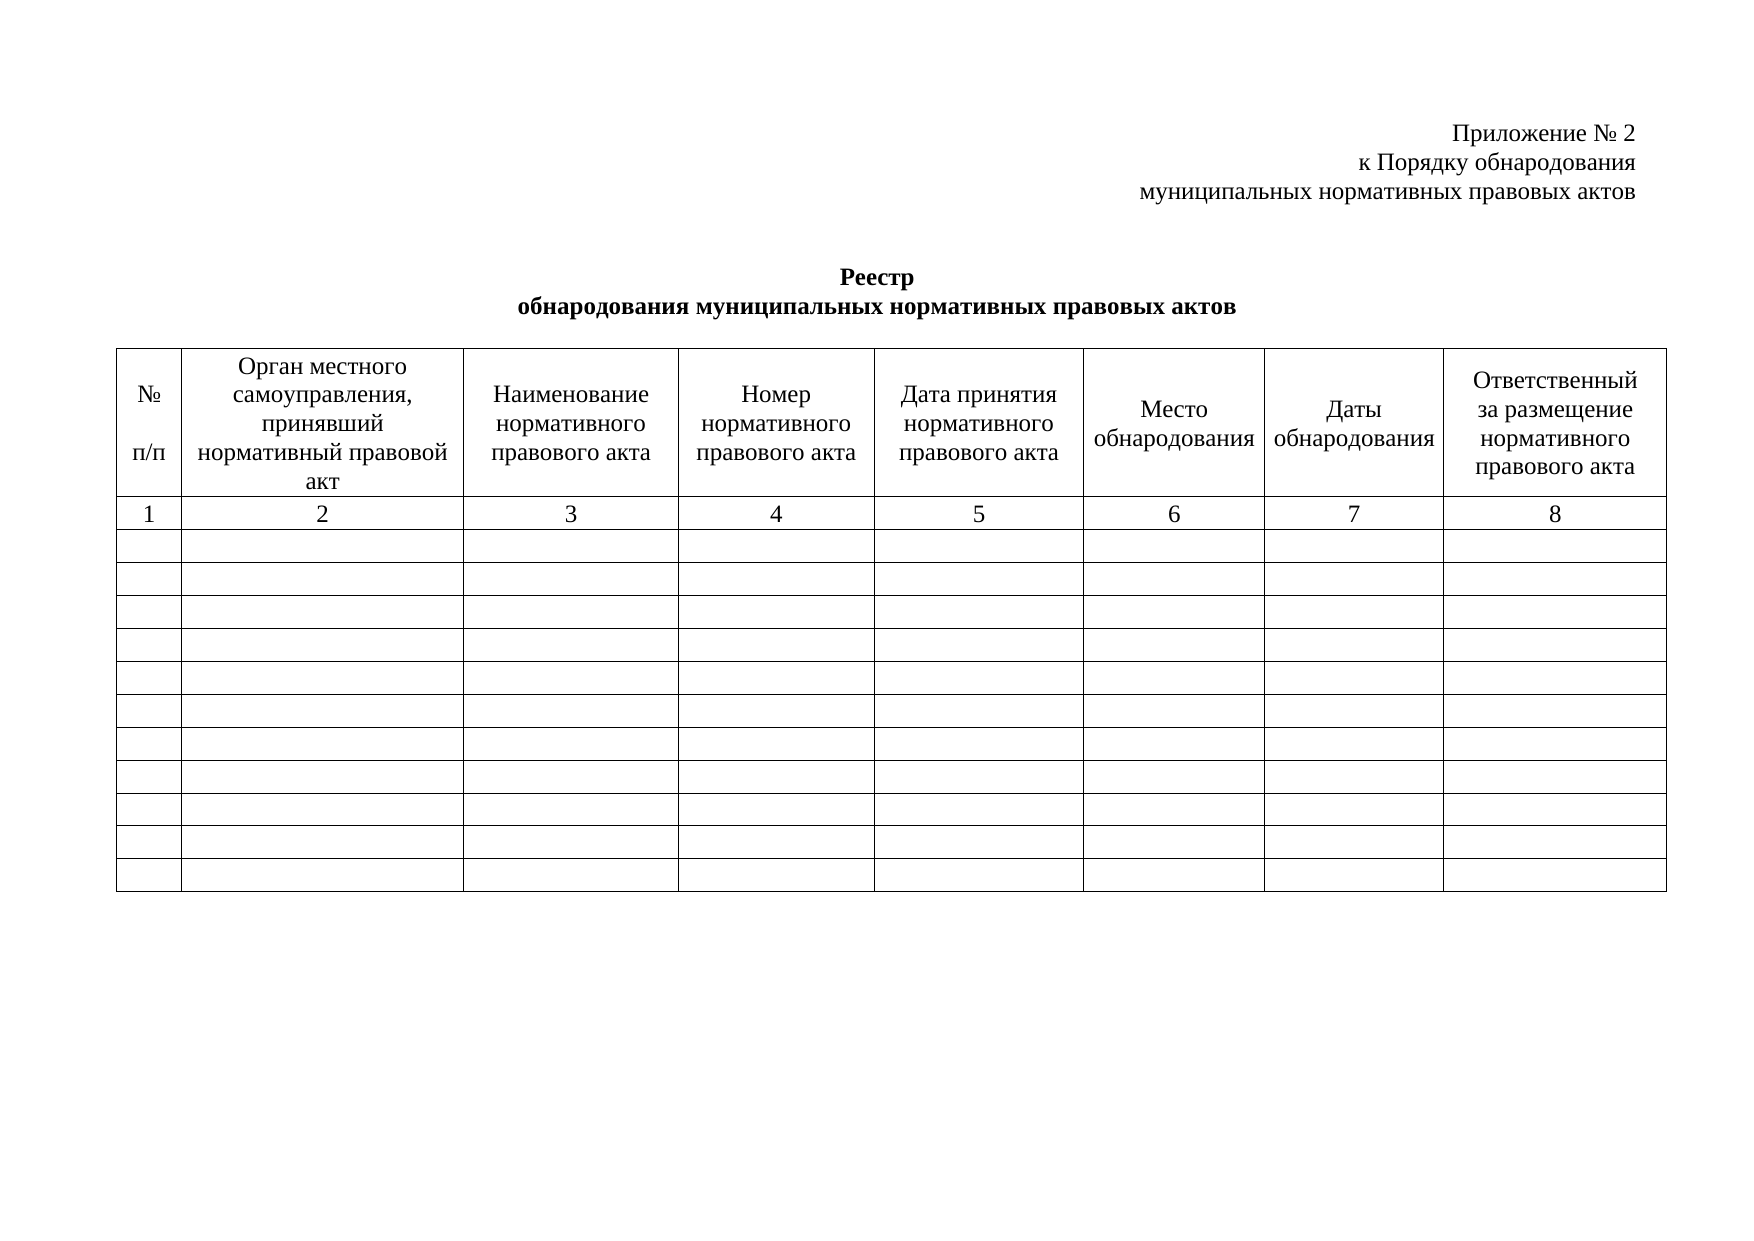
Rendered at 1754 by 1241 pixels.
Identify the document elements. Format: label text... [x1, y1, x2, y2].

table_cell [679, 662, 874, 694]
table_cell [679, 596, 874, 628]
table_cell [875, 563, 1083, 595]
text муниципальных нормативных правовых актов [118, 176, 1636, 204]
table_cell [1265, 728, 1443, 759]
table_cell [117, 859, 181, 891]
table_cell [679, 563, 874, 595]
table_cell [679, 761, 874, 792]
table_cell [1265, 662, 1443, 694]
text Реестр [118, 262, 1636, 291]
table_cell [679, 859, 874, 891]
table_cell [117, 596, 181, 628]
table_cell 1 [117, 497, 181, 529]
table_cell 3 [464, 497, 678, 529]
table_cell [1084, 596, 1264, 628]
table_cell 5 [875, 497, 1083, 529]
table_cell [1265, 794, 1443, 825]
table_cell [875, 728, 1083, 759]
table_cell [182, 563, 463, 595]
table_cell 2 [182, 497, 463, 529]
table_cell [1084, 629, 1264, 661]
table_cell [117, 761, 181, 792]
table_cell [182, 629, 463, 661]
table_cell [679, 826, 874, 858]
table_cell 8 [1444, 497, 1666, 529]
table_header Даты обнародования [1265, 349, 1443, 496]
table_cell [875, 761, 1083, 792]
table_cell [679, 695, 874, 727]
table_cell [117, 695, 181, 727]
table_cell [679, 794, 874, 825]
table_cell [1084, 530, 1264, 562]
table_cell [875, 530, 1083, 562]
table_header Дата принятия нормативного правового акта [875, 349, 1083, 496]
text к Порядку обнародования [118, 147, 1636, 176]
table_cell [182, 761, 463, 792]
table_cell [464, 794, 678, 825]
table_header Номер нормативного правового акта [679, 349, 874, 496]
table_cell 6 [1084, 497, 1264, 529]
table_cell [679, 530, 874, 562]
table_cell [1084, 761, 1264, 792]
table_cell [464, 826, 678, 858]
table_cell [117, 629, 181, 661]
table_cell [1084, 563, 1264, 595]
table_cell [1444, 563, 1666, 595]
table_cell [117, 530, 181, 562]
table_cell [679, 629, 874, 661]
table_cell [1265, 826, 1443, 858]
table_cell [1444, 761, 1666, 792]
table_cell [182, 826, 463, 858]
table_header Место обнародования [1084, 349, 1264, 496]
table_cell [182, 728, 463, 759]
table_cell [679, 728, 874, 759]
table_cell [875, 794, 1083, 825]
table_header Орган местного самоуправления, принявший нормативный правовой акт [182, 349, 463, 496]
table_cell [182, 530, 463, 562]
table_cell [464, 695, 678, 727]
table_cell [464, 629, 678, 661]
table_cell [1265, 761, 1443, 792]
table_cell [1444, 629, 1666, 661]
table_cell [1265, 695, 1443, 727]
table_cell [1265, 596, 1443, 628]
table_cell 7 [1265, 497, 1443, 529]
table_cell [1444, 728, 1666, 759]
table_cell [1444, 530, 1666, 562]
table_cell [1265, 530, 1443, 562]
table_cell 4 [679, 497, 874, 529]
table_cell [464, 728, 678, 759]
table_cell [117, 563, 181, 595]
table_cell [1444, 859, 1666, 891]
table_header № п/п [117, 349, 181, 496]
table_cell [117, 662, 181, 694]
table_cell [1084, 794, 1264, 825]
table_cell [875, 695, 1083, 727]
table_cell [117, 728, 181, 759]
table_cell [182, 695, 463, 727]
table_cell [1084, 695, 1264, 727]
table_cell [117, 794, 181, 825]
table_cell [182, 794, 463, 825]
table_cell [182, 662, 463, 694]
table_cell [464, 859, 678, 891]
table_cell [1444, 826, 1666, 858]
table_cell [464, 530, 678, 562]
table_cell [464, 761, 678, 792]
text обнародования муниципальных нормативных правовых актов [118, 291, 1636, 319]
table_cell [1265, 629, 1443, 661]
table_cell [1444, 794, 1666, 825]
table_cell [875, 596, 1083, 628]
table_cell [875, 859, 1083, 891]
text Приложение № 2 [118, 118, 1636, 147]
table_cell [117, 826, 181, 858]
table_cell [875, 662, 1083, 694]
table_cell [464, 662, 678, 694]
table_cell [1265, 859, 1443, 891]
table_cell [1084, 662, 1264, 694]
table_cell [182, 859, 463, 891]
table_cell [875, 826, 1083, 858]
table_cell [875, 629, 1083, 661]
table_cell [1084, 826, 1264, 858]
table_cell [1084, 728, 1264, 759]
table_cell [1084, 859, 1264, 891]
table_header Наименование нормативного правового акта [464, 349, 678, 496]
table_cell [1444, 695, 1666, 727]
table_cell [1444, 596, 1666, 628]
table_header Ответственный за размещение нормативного правового акта [1444, 349, 1666, 496]
table_cell [1265, 563, 1443, 595]
table_cell [1444, 662, 1666, 694]
table_cell [182, 596, 463, 628]
table_cell [464, 563, 678, 595]
table_cell [464, 596, 678, 628]
